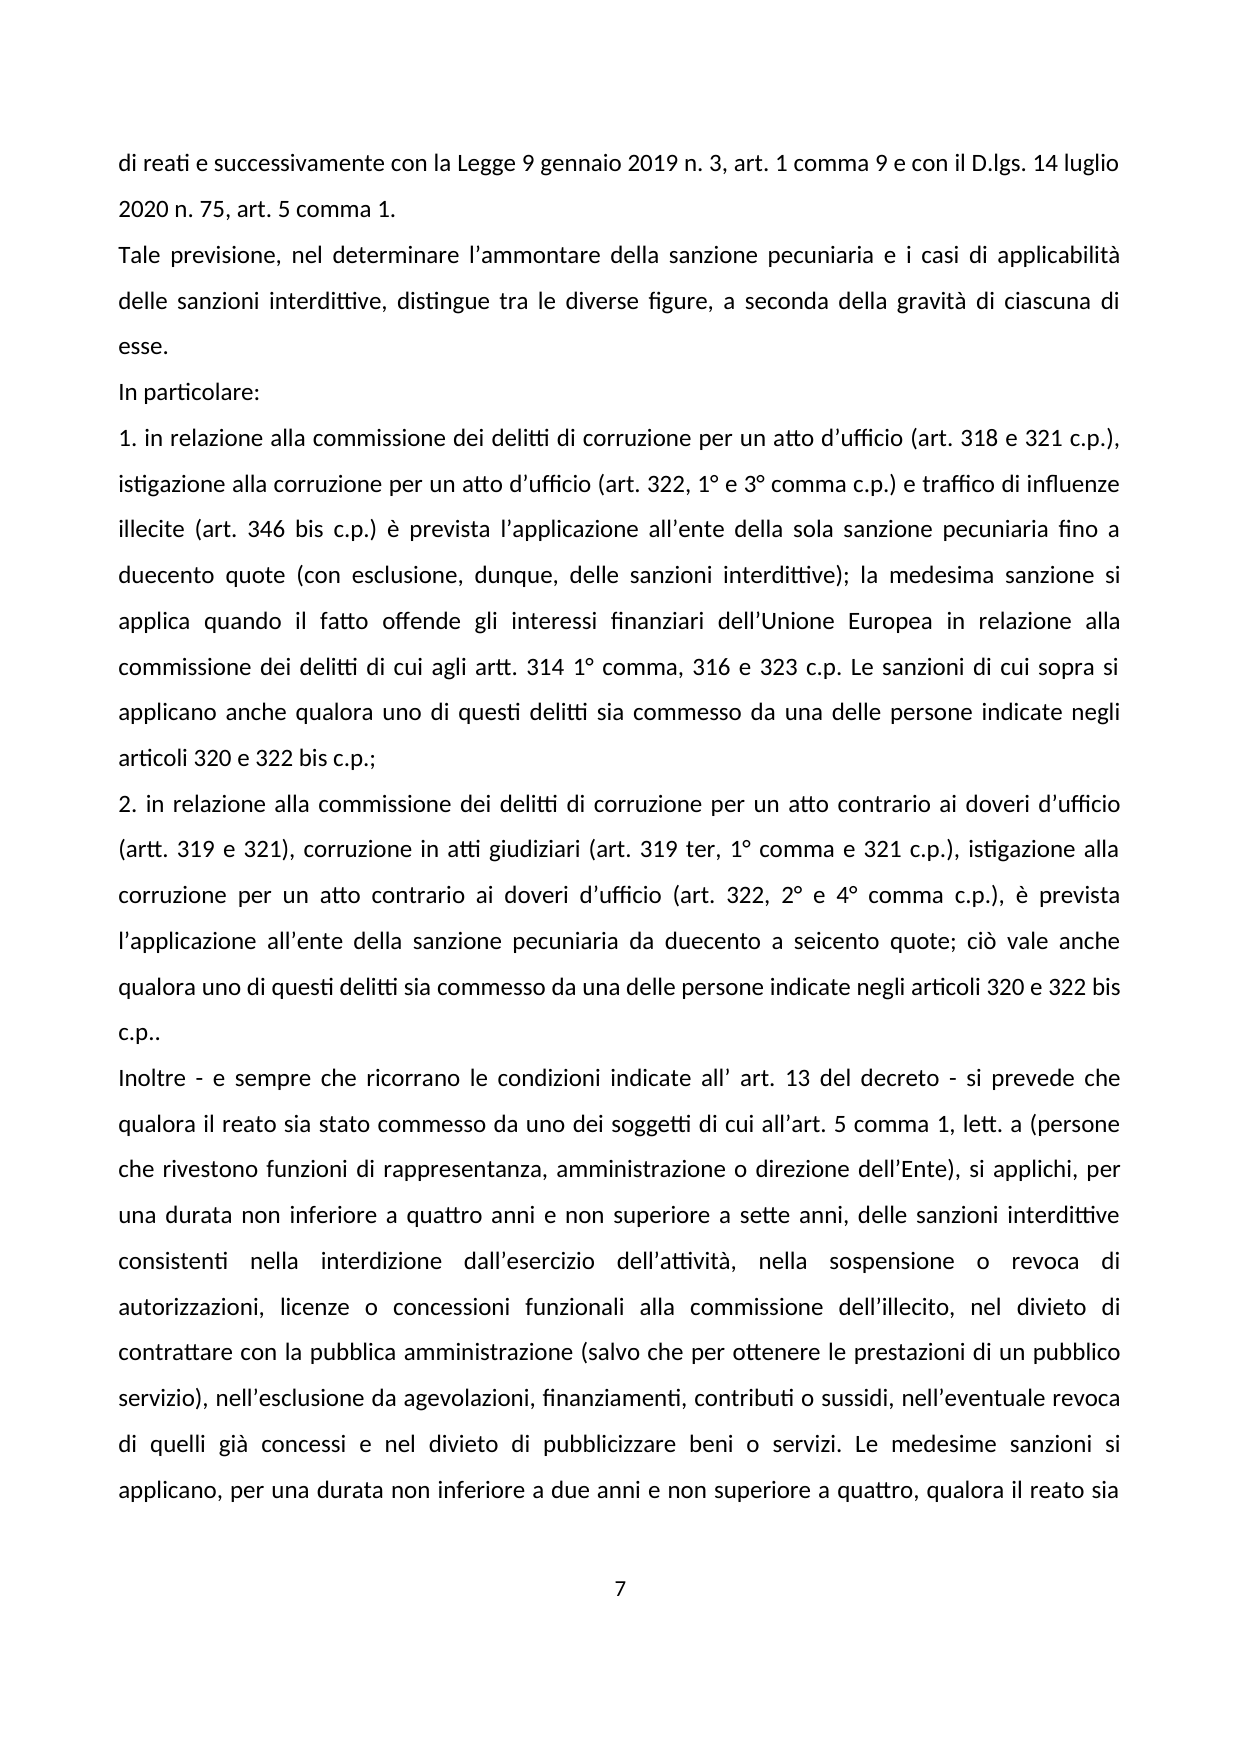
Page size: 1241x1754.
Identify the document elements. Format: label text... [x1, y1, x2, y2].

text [118, 1062, 1122, 1504]
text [118, 148, 1122, 224]
text Tale previsione, nel determinare l’ammontare della sanzione pecuniaria e i casi di applicabilità delle sanzioni interdittive, distingue tra le diverse figure, a seconda della gravità di ciascuna di esse. [118, 239, 1122, 361]
text 2. in relazione alla commissione dei delitti di corruzione per un atto contrario ai doveri d’ufficio (artt. 319 e 321), corruzione in atti giudiziari (art. 319 ter, 1° comma e 321 c.p.), istigazione alla corruzione per un atto contrario ai doveri d’ufficio (art. 322, 2° e 4° comma c.p.), è prevista l’applicazione all’ente della sanzione pecuniaria da duecento a seicento quote; ciò vale anche qualora uno di questi delitti sia commesso da una delle persone indicate negli articoli 320 e 322 bis c.p.. [118, 788, 1122, 1047]
text 1. in relazione alla commissione dei delitti di corruzione per un atto d’ufficio (art. 318 e 321 c.p.), istigazione alla corruzione per un atto d’ufficio (art. 322, 1° e 3° comma c.p.) e traffico di influenze illecite (art. 346 bis c.p.) è prevista l’applicazione all’ente della sola sanzione pecuniaria fino a duecento quote (con esclusione, dunque, delle sanzioni interdittive); la medesima sanzione si applica quando il fatto offende gli interessi finanziari dell’Unione Europea in relazione alla commissione dei delitti di cui agli artt. 314 1° comma, 316 e 323 c.p. Le sanzioni di cui sopra si applicano anche qualora uno di questi delitti sia commesso da una delle persone indicate negli articoli 320 e 322 bis c.p.; [118, 422, 1122, 773]
text In particolare: [118, 376, 1122, 407]
